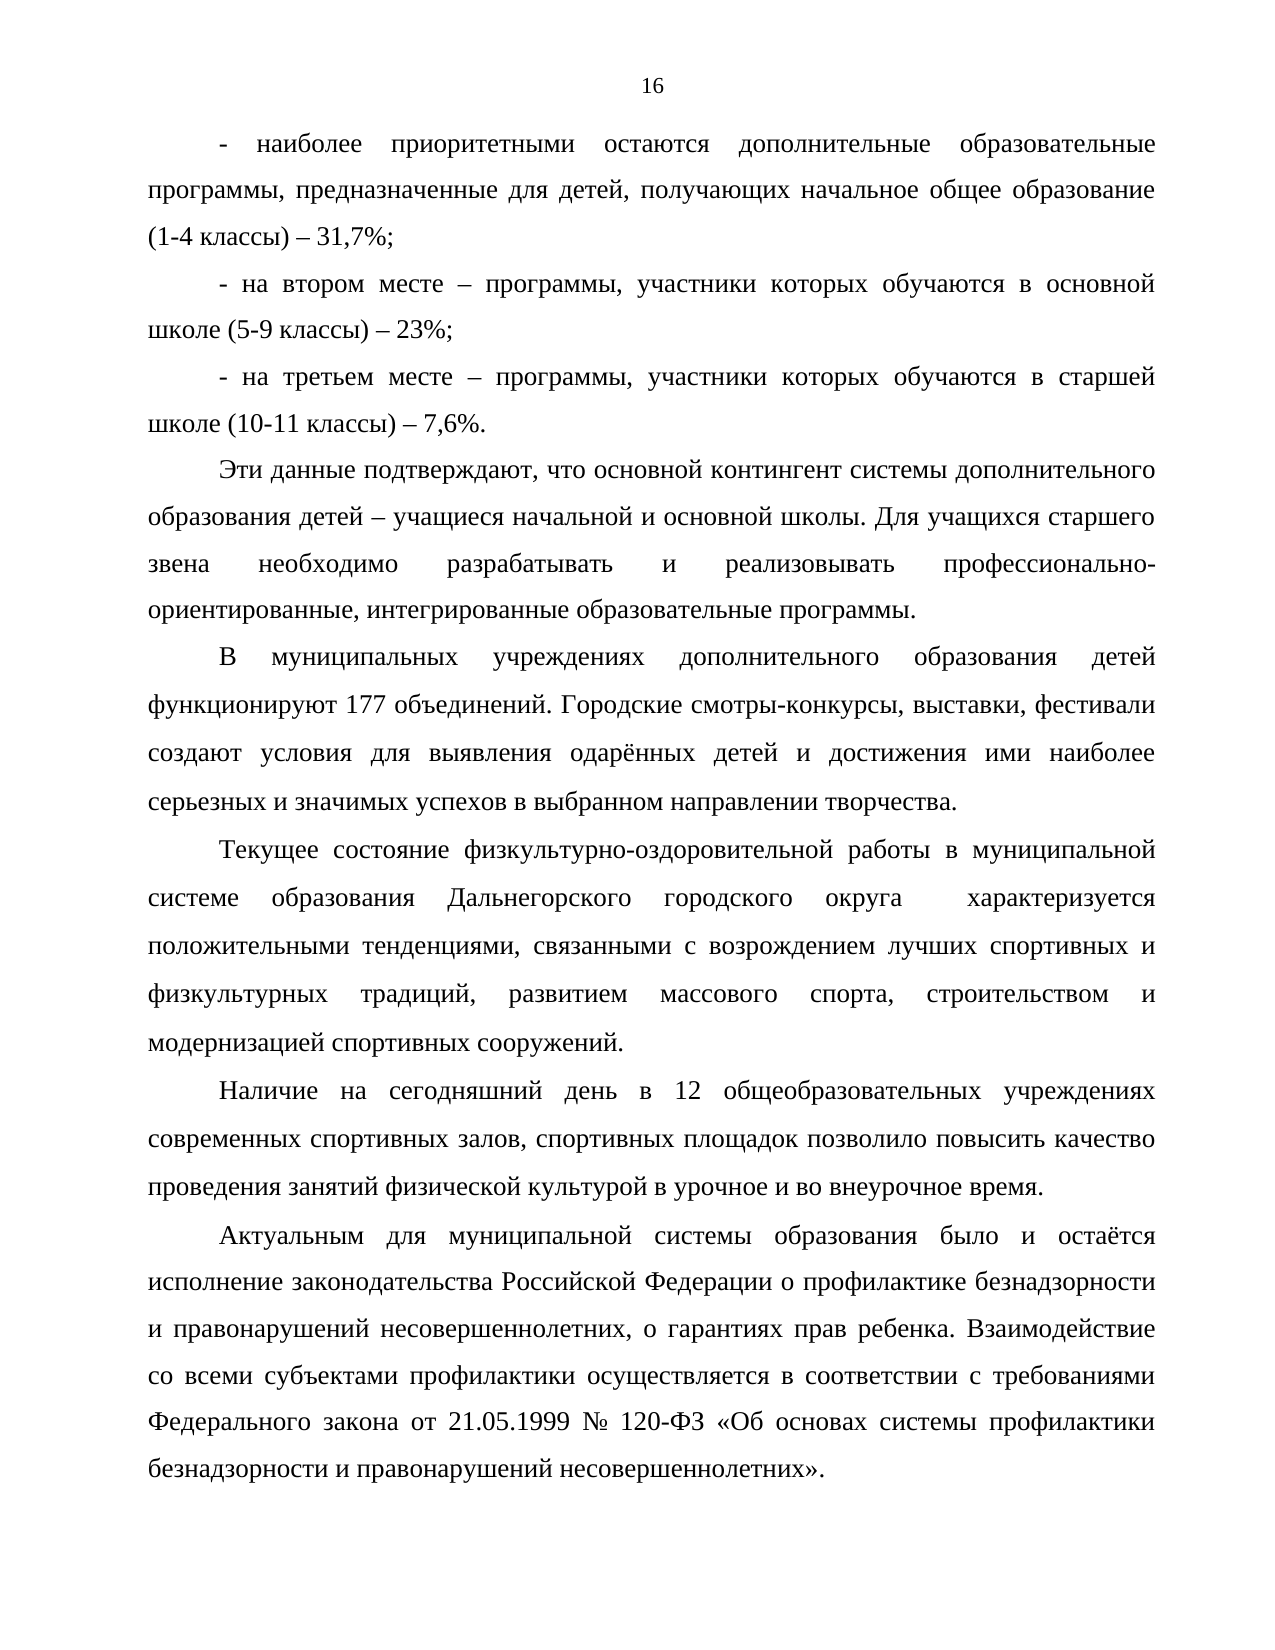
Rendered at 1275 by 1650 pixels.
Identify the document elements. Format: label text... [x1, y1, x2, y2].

text В муниципальных учреждениях дополнительного образования детей функционируют 177 объединений. Городские смотры-конкурсы, выставки, фестивали создают условия для выявления одарённых детей и достижения ими наиболее серьезных и значимых успехов в выбранном направлении творчества. [148, 640, 1157, 816]
text - на втором месте – программы, участники которых обучаются в основной школе (5-9 классы) – 23%; [148, 267, 1157, 344]
text Текущее состояние физкультурно-оздоровительной работы в муниципальной системе образования Дальнегорского городского округа характеризуется положительными тенденциями, связанными с возрождением лучших спортивных и физкультурных традиций, развитием массового спорта, строительством и модернизацией спортивных сооружений. [148, 833, 1157, 1057]
text Наличие на сегодняшний день в 12 общеобразовательных учреждениях современных спортивных залов, спортивных площадок позволило повысить качество проведения занятий физической культурой в урочное и во внеурочное время. [148, 1074, 1157, 1202]
text Эти данные подтверждают, что основной контингент системы дополнительного образования детей – учащиеся начальной и основной школы. Для учащихся старшего звена необходимо разрабатывать и реализовывать профессионально-ориентированные, интегрированные образовательные программы. [148, 453, 1157, 624]
text - на третьем месте – программы, участники которых обучаются в старшей школе (10-11 классы) – 7,6%. [148, 360, 1157, 438]
text Актуальным для муниципальной системы образования было и остаётся исполнение законодательства Российской Федерации о профилактике безнадзорности и правонарушений несовершеннолетних, о гарантиях прав ребенка. Взаимодействие со всеми субъектами профилактики осуществляется в соответствии с требованиями Федерального закона от 21.05.1999 № 120-ФЗ «Об основах системы профилактики безнадзорности и правонарушений несовершеннолетних». [148, 1219, 1157, 1483]
text - наиболее приоритетными остаются дополнительные образовательные программы, предназначенные для детей, получающих начальное общее образование (1-4 классы) – 31,7%; [148, 127, 1157, 251]
